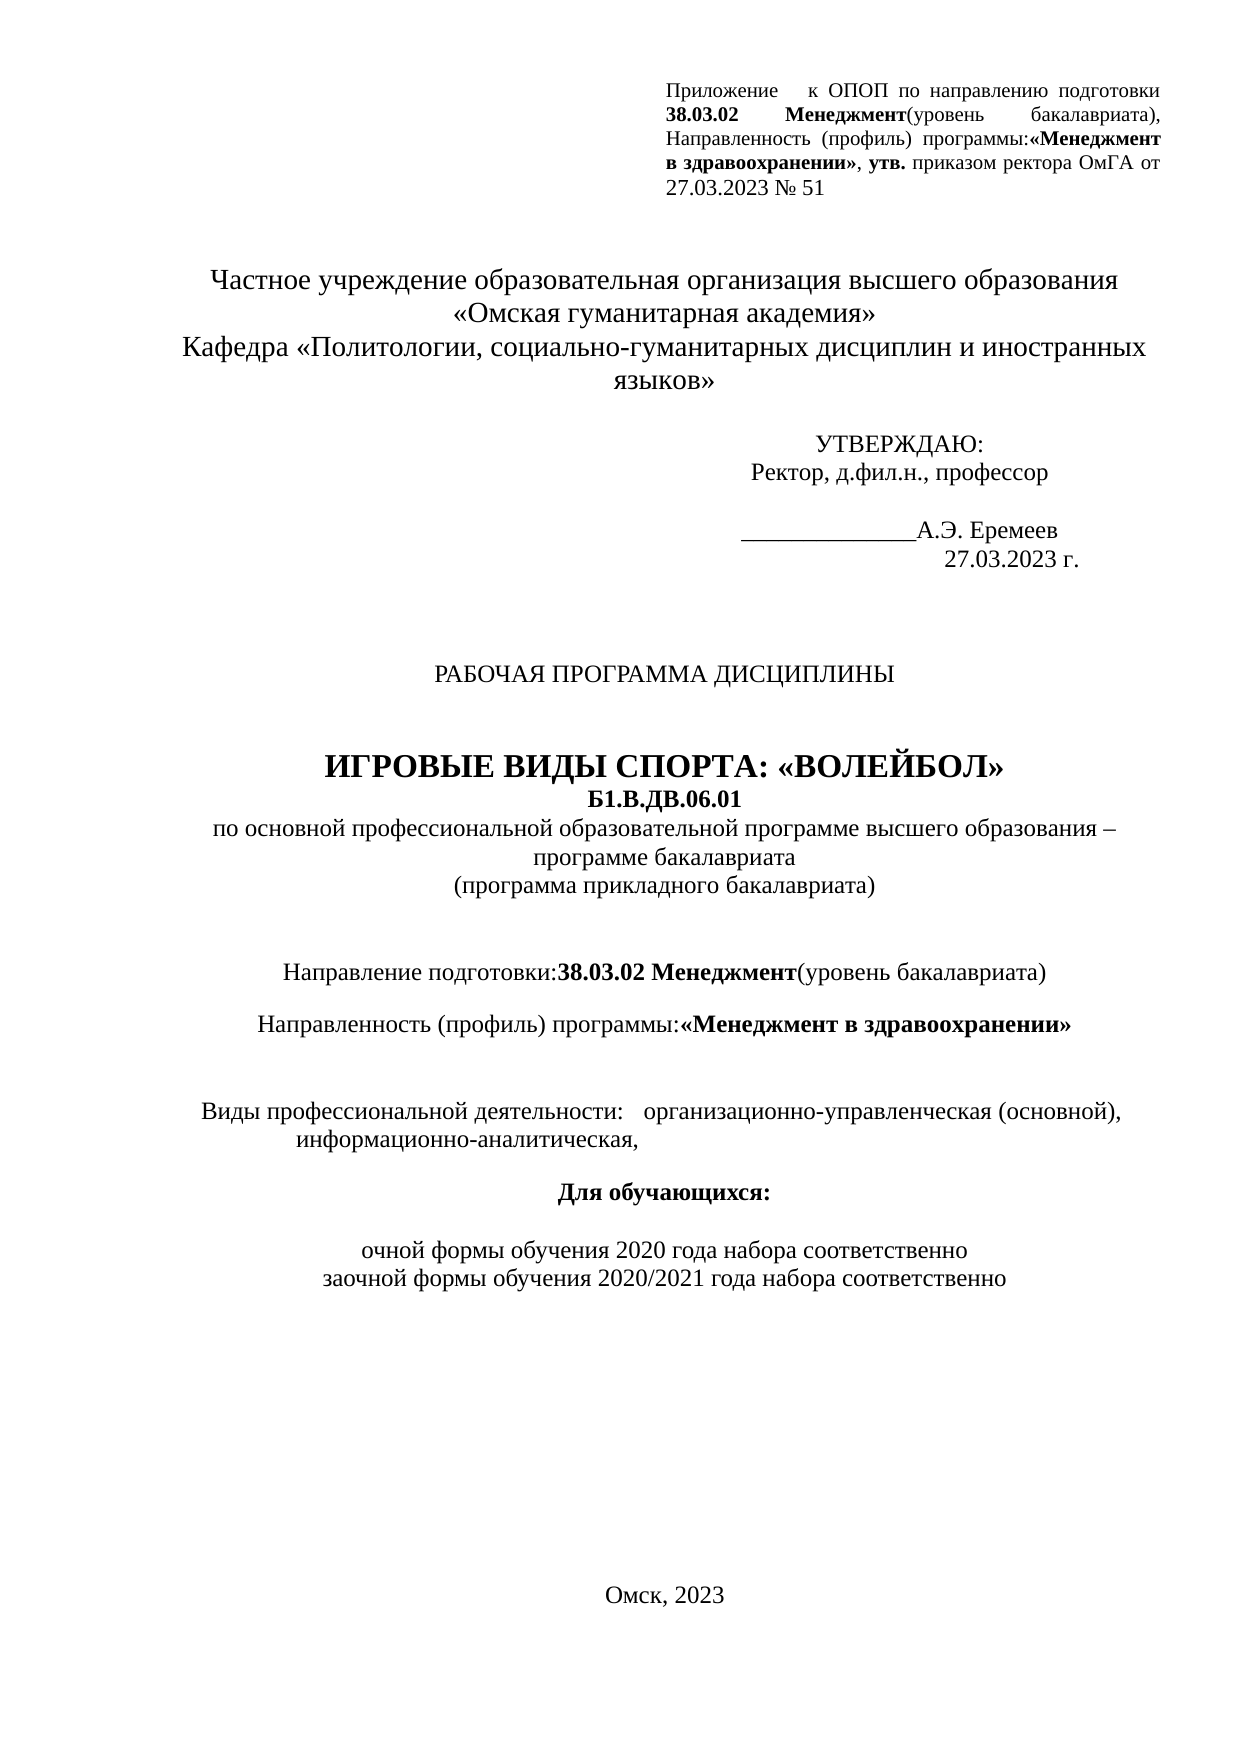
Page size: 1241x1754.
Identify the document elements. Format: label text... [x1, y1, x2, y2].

text Направление подготовки:38.03.02 Менеджмент(уровень бакалавриата) [177, 957, 1152, 1009]
text РАБОЧАЯ ПРОГРАММА ДИСЦИПЛИНЫ [177, 659, 1152, 688]
text (программа прикладного бакалавриата) [177, 870, 1152, 899]
text Б1.В.ДВ.06.01 [177, 784, 1152, 813]
text программе бакалавриата [177, 842, 1152, 870]
text «Омская гуманитарная академия» [177, 295, 1152, 329]
text Кафедра «Политологии, социально-гуманитарных дисциплин и иностранных языков» [177, 329, 1152, 396]
text Для обучающихся: [177, 1177, 1152, 1206]
text заочной формы обучения 2020/2021 года набора соответственно [177, 1263, 1152, 1292]
text Омск, 2023 [177, 1580, 1152, 1608]
text Частное учреждение образовательная организация высшего образования [177, 262, 1152, 295]
text Игровые виды спорта: «Волейбол» [177, 746, 1152, 784]
text по основной профессиональной образовательной программе высшего образования – [177, 813, 1152, 842]
text Направленность (профиль) программы:«Менеджмент в здравоохранении» [177, 1009, 1152, 1038]
text очной формы обучения 2020 года набора соответственно [177, 1235, 1152, 1263]
text Виды профессиональной деятельности: организационно-управленческая (основной), информационно-аналитическая, [177, 1096, 1152, 1153]
